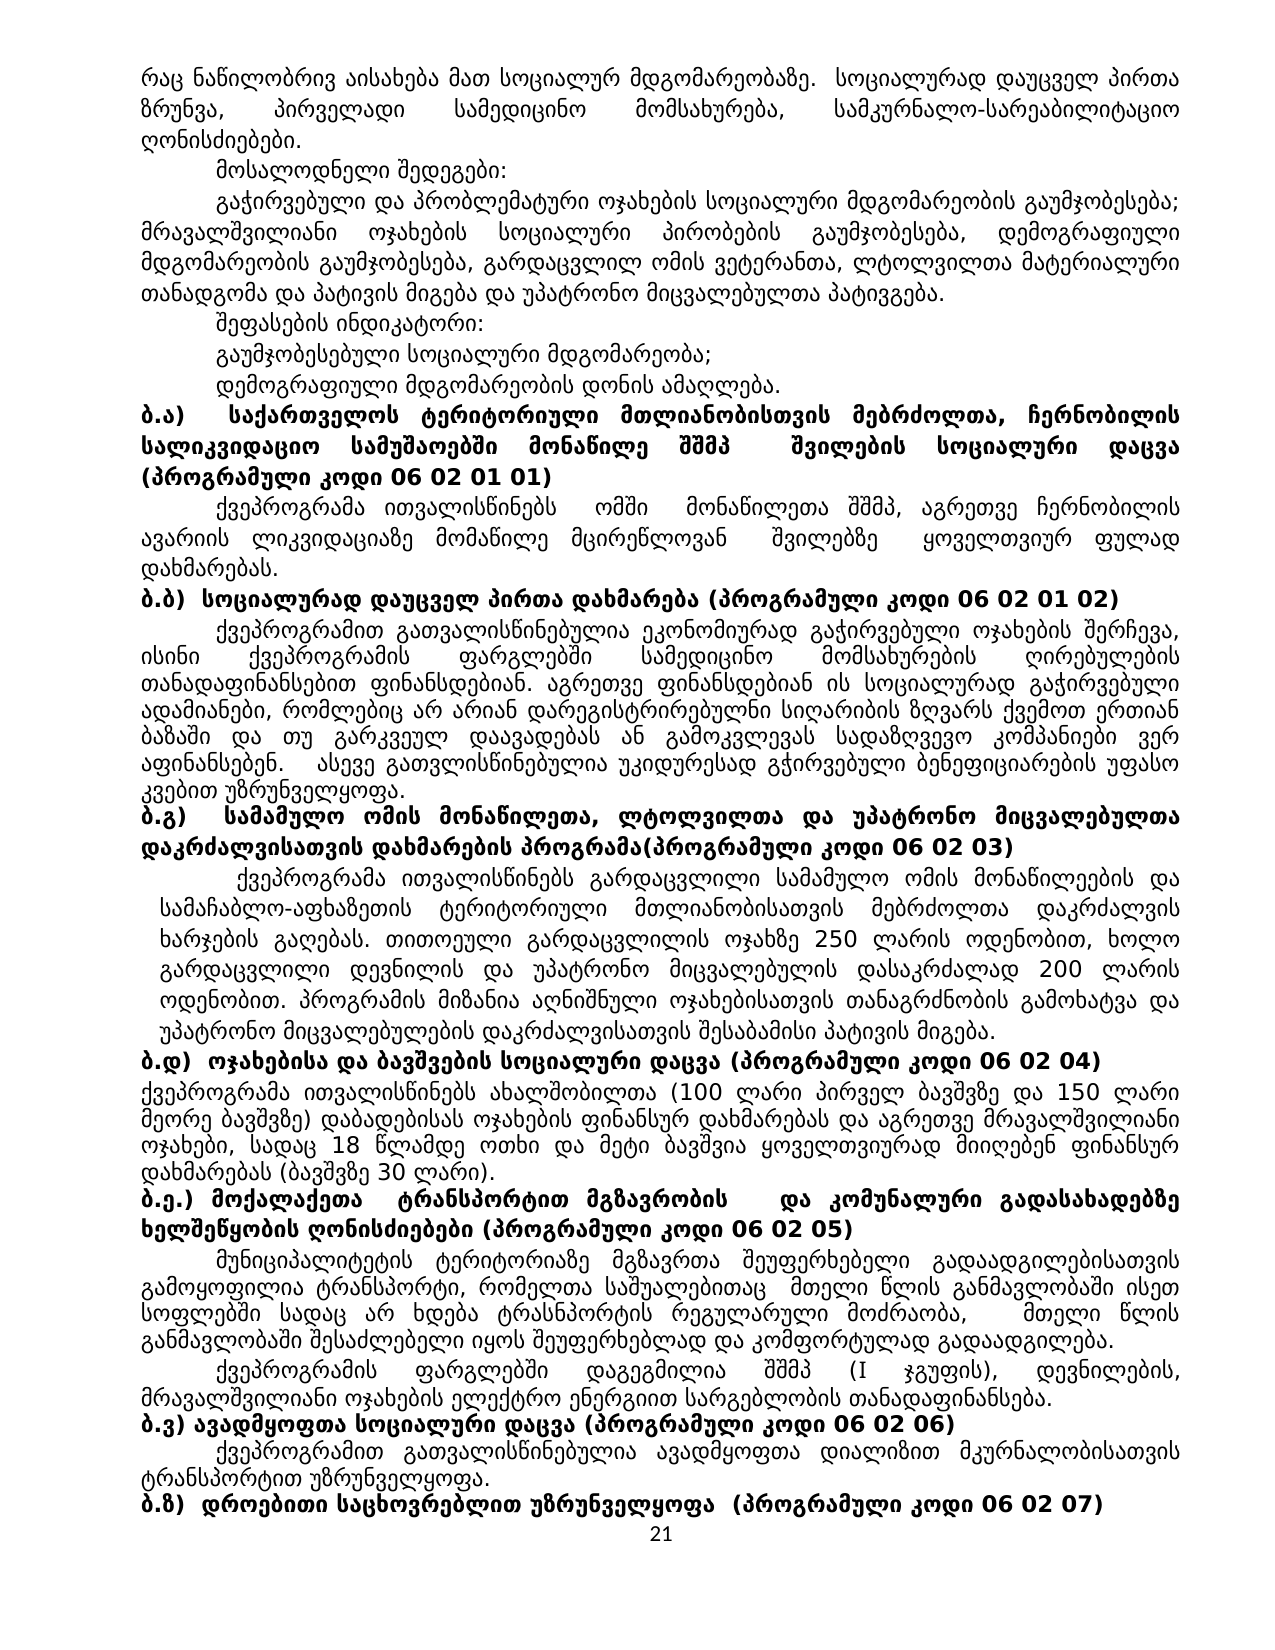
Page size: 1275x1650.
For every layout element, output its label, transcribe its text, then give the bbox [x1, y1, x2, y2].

text ქვეპროგრამით გათვალისწინებულია ეკონომიურად გაჭირვებული ოჯახების შერჩევა, ისინი ქვეპროგრამის ფარგლებში სამედიცინო მომსახურების ღირებულების თანადაფინანსებით ფინანსდებიან. აგრეთვე ფინანსდებიან ის სოციალურად გაჭირვებული ადამიანები, რომლებიც არ არიან დარეგისტრირებულნი სიღარიბის ზღვარს ქვემოთ ერთიან ბაზაში და თუ გარკვეულ დაავადებას ან გამოკვლევას სადაზღვევო კომპანიები ვერ აფინანსებენ. ასევე გათვლისწინებულია უკიდურესად გჭირვებული ბენეფიციარების უფასო კვებით უზრუნველყოფა. [141, 617, 1181, 803]
text ბ.გ) სამამულო ომის მონაწილეთა, ლტოლვილთა და უპატრონო მიცვალებულთა დაკრძალვისათვის დახმარების პროგრამა(პროგრამული კოდი 06 02 03) [141, 803, 1181, 861]
text ბ.დ) ოჯახებისა და ბავშვების სოციალური დაცვა (პროგრამული კოდი 06 02 04) [141, 1048, 1181, 1075]
text ბ.ვ) ავადმყოფთა სოციალური დაცვა (პროგრამული კოდი 06 02 06) [141, 1412, 1181, 1438]
list მოსალოდნელი შედეგები: [141, 157, 1181, 184]
text ბ.ე.) მოქალაქეთა ტრანსპორტით მგზავრობის და კომუნალური გადასახადებზე ხელშეწყობის ღონისძიებები (პროგრამული კოდი 06 02 05) [141, 1186, 1181, 1243]
list დემოგრაფიული მდგომარეობის დონის ამაღლება. [141, 372, 1181, 398]
text ქვეპროგრამა ითვალისწინებს გარდაცვლილი სამამულო ომის მონაწილეების და სამაჩაბლო-აფხაზეთის ტერიტორიული მთლიანობისათვის მებრძოლთა დაკრძალვის ხარჯების გაღებას. თითოეული გარდაცვლილის ოჯახზე 250 ლარის ოდენობით, ხოლო გარდაცვლილი დევნილის და უპატრონო მიცვალებულის დასაკრძალად 200 ლარის ოდენობით. პროგრამის მიზანია აღნიშნული ოჯახებისათვის თანაგრძნობის გამოხატვა და უპატრონო მიცვალებულების დაკრძალვისათვის შესაბამისი პატივის მიგება. [159, 865, 1181, 1044]
text ქვეპროგრამა ითვალისწინებს ახალშობილთა (100 ლარი პირველ ბავშვზე და 150 ლარი მეორე ბავშვზე) დაბადებისას ოჯახების ფინანსურ დახმარებას და აგრეთვე მრავალშვილიანი ოჯახები, სადაც 18 წლამდე ოთხი და მეტი ბავშვია ყოველთვიურად მიიღებენ ფინანსურ დახმარებას (ბავშვზე 30 ლარი). [141, 1079, 1181, 1186]
text ბ.ბ) სოციალურად დაუცველ პირთა დახმარება (პროგრამული კოდი 06 02 01 02) [141, 586, 1181, 613]
text ბ.ზ) დროებითი საცხოვრებლით უზრუნველყოფა (პროგრამული კოდი 06 02 07) [141, 1492, 1181, 1518]
text ბ.ა) საქართველოს ტერიტორიული მთლიანობისთვის მებრძოლთა, ჩერნობილის სალიკვიდაციო სამუშაოებში მონაწილე შშმპ შვილების სოციალური დაცვა (პროგრამული კოდი 06 02 01 01) [141, 402, 1181, 490]
text ქვეპროგრამით გათვალისწინებულია ავადმყოფთა დიალიზით მკურნალობისათვის ტრანსპორტით უზრუნველყოფა. [141, 1438, 1181, 1492]
text ქვეპროგრამა ითვალისწინებს ომში მონაწილეთა შშმპ, აგრეთვე ჩერნობილის ავარიის ლიკვიდაციაზე მომაწილე მცირეწლოვან შვილებზე ყოველთვიურ ფულად დახმარებას. [141, 494, 1181, 582]
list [141, 66, 1181, 153]
list გაუმჯობესებული სოციალური მდგომარეობა; [141, 341, 1181, 368]
list შეფასების ინდიკატორი: [141, 311, 1181, 337]
text ქვეპროგრამის ფარგლებში დაგეგმილია შშმპ (I ჯგუფის), დევნილების, მრავალშვილიანი ოჯახების ელექტრო ენერგიით სარგებლობის თანადაფინანსება. [141, 1354, 1181, 1412]
list გაჭირვებული და პრობლემატური ოჯახების სოციალური მდგომარეობის გაუმჯობესება; მრავალშვილიანი ოჯახების სოციალური პირობების გაუმჯობესება, დემოგრაფიული მდგომარეობის გაუმჯობესება, გარდაცვლილ ომის ვეტერანთა, ლტოლვილთა მატერიალური თანადგომა და პატივის მიგება და უპატრონო მიცვალებულთა პატივგება. [141, 188, 1181, 307]
text მუნიციპალიტეტის ტერიტორიაზე მგზავრთა შეუფერხებელი გადაადგილებისათვის გამოყოფილია ტრანსპორტი, რომელთა საშუალებითაც მთელი წლის განმავლობაში ისეთ სოფლებში სადაც არ ხდება ტრასნპორტის რეგულარული მოძრაობა, მთელი წლის განმავლობაში შესაძლებელი იყოს შეუფერხებლად და კომფორტულად გადაადგილება. [141, 1247, 1181, 1354]
